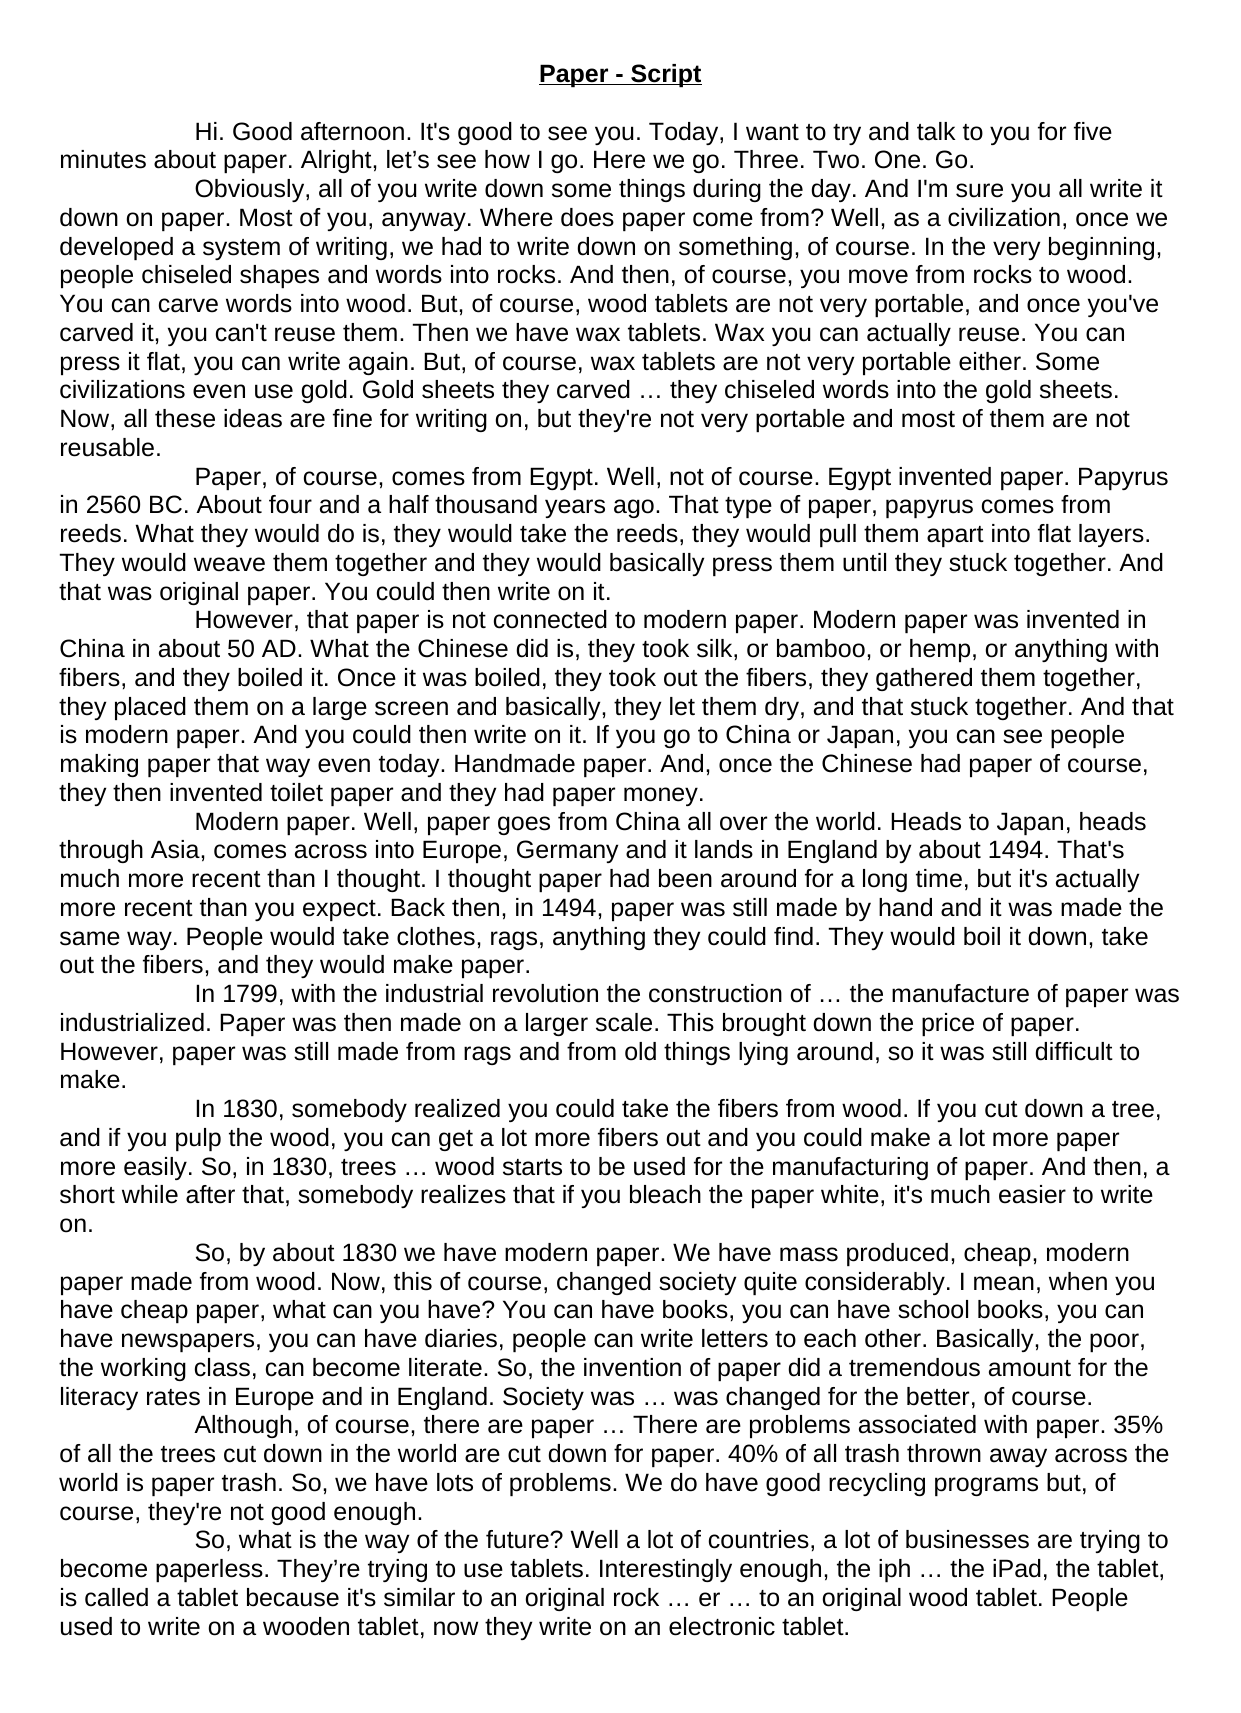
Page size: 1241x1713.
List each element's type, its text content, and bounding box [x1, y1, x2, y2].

text Modern paper. Well, paper goes from China all over the world. Heads to Japan, heads through Asia, comes across into Europe, Germany and it lands in England by about 1494. That's much more recent than I thought. I thought paper had been around for a long time, but it's actually more recent than you expect. Back then, in 1494, paper was still made by hand and it was made the same way. People would take clothes, rags, anything they could find. They would boil it down, take out the fibers, and they would make paper. [59, 807, 1181, 979]
text Paper - Script [59, 59, 1181, 88]
text In 1830, somebody realized you could take the fibers from wood. If you cut down a tree, and if you pulp the wood, you can get a lot more fibers out and you could make a lot more paper more easily. So, in 1830, trees … wood starts to be used for the manufacturing of paper. And then, a short while after that, somebody realizes that if you bleach the paper white, it's much easier to write on. [59, 1094, 1181, 1238]
text Obviously, all of you write down some things during the day. And I'm sure you all write it down on paper. Most of you, anyway. Where does paper come from? Well, as a civilization, once we developed a system of writing, we had to write down on something, of course. In the very beginning, people chiseled shapes and words into rocks. And then, of course, you move from rocks to wood. You can carve words into wood. But, of course, wood tablets are not very portable, and once you've carved it, you can't reuse them. Then we have wax tablets. Wax you can actually reuse. You can press it flat, you can write again. But, of course, wax tablets are not very portable either. Some civilizations even use gold. Gold sheets they carved … they chiseled words into the gold sheets. Now, all these ideas are fine for writing on, but they're not very portable and most of them are not reusable. [59, 174, 1181, 462]
text So, what is the way of the future? Well a lot of countries, a lot of businesses are trying to become paperless. They’re trying to use tablets. Interestingly enough, the iph … the iPad, the tablet, is called a tablet because it's similar to an original rock … er … to an original wood tablet. People used to write on a wooden tablet, now they write on an electronic tablet. [59, 1525, 1181, 1640]
text However, that paper is not connected to modern paper. Modern paper was invented in China in about 50 AD. What the Chinese did is, they took silk, or bamboo, or hemp, or anything with fibers, and they boiled it. Once it was boiled, they took out the fibers, they gathered them together, they placed them on a large screen and basically, they let them dry, and that stuck together. And that is modern paper. And you could then write on it. If you go to China or Japan, you can see people making paper that way even today. Handmade paper. And, once the Chinese had paper of course, they then invented toilet paper and they had paper money. [59, 605, 1181, 807]
text So, by about 1830 we have modern paper. We have mass produced, cheap, modern paper made from wood. Now, this of course, changed society quite considerably. I mean, when you have cheap paper, what can you have? You can have books, you can have school books, you can have newspapers, you can have diaries, people can write letters to each other. Basically, the poor, the working class, can become literate. So, the invention of paper did a tremendous amount for the literacy rates in Europe and in England. Society was … was changed for the better, of course. [59, 1238, 1181, 1410]
text In 1799, with the industrial revolution the construction of … the manufacture of paper was industrialized. Paper was then made on a larger scale. This brought down the price of paper. However, paper was still made from rags and from old things lying around, so it was still difficult to make. [59, 979, 1181, 1094]
text Hi. Good afternoon. It's good to see you. Today, I want to try and talk to you for five minutes about paper. Alright, let’s see how I go. Here we go. Three. Two. One. Go. [59, 117, 1181, 174]
text Paper, of course, comes from Egypt. Well, not of course. Egypt invented paper. Papyrus in 2560 BC. About four and a half thousand years ago. That type of paper, papyrus comes from reeds. What they would do is, they would take the reeds, they would pull them apart into flat layers. They would weave them together and they would basically press them until they stuck together. And that was original paper. You could then write on it. [59, 462, 1181, 605]
text Although, of course, there are paper … There are problems associated with paper. 35% of all the trees cut down in the world are cut down for paper. 40% of all trash thrown away across the world is paper trash. So, we have lots of problems. We do have good recycling programs but, of course, they're not good enough. [59, 1410, 1181, 1525]
